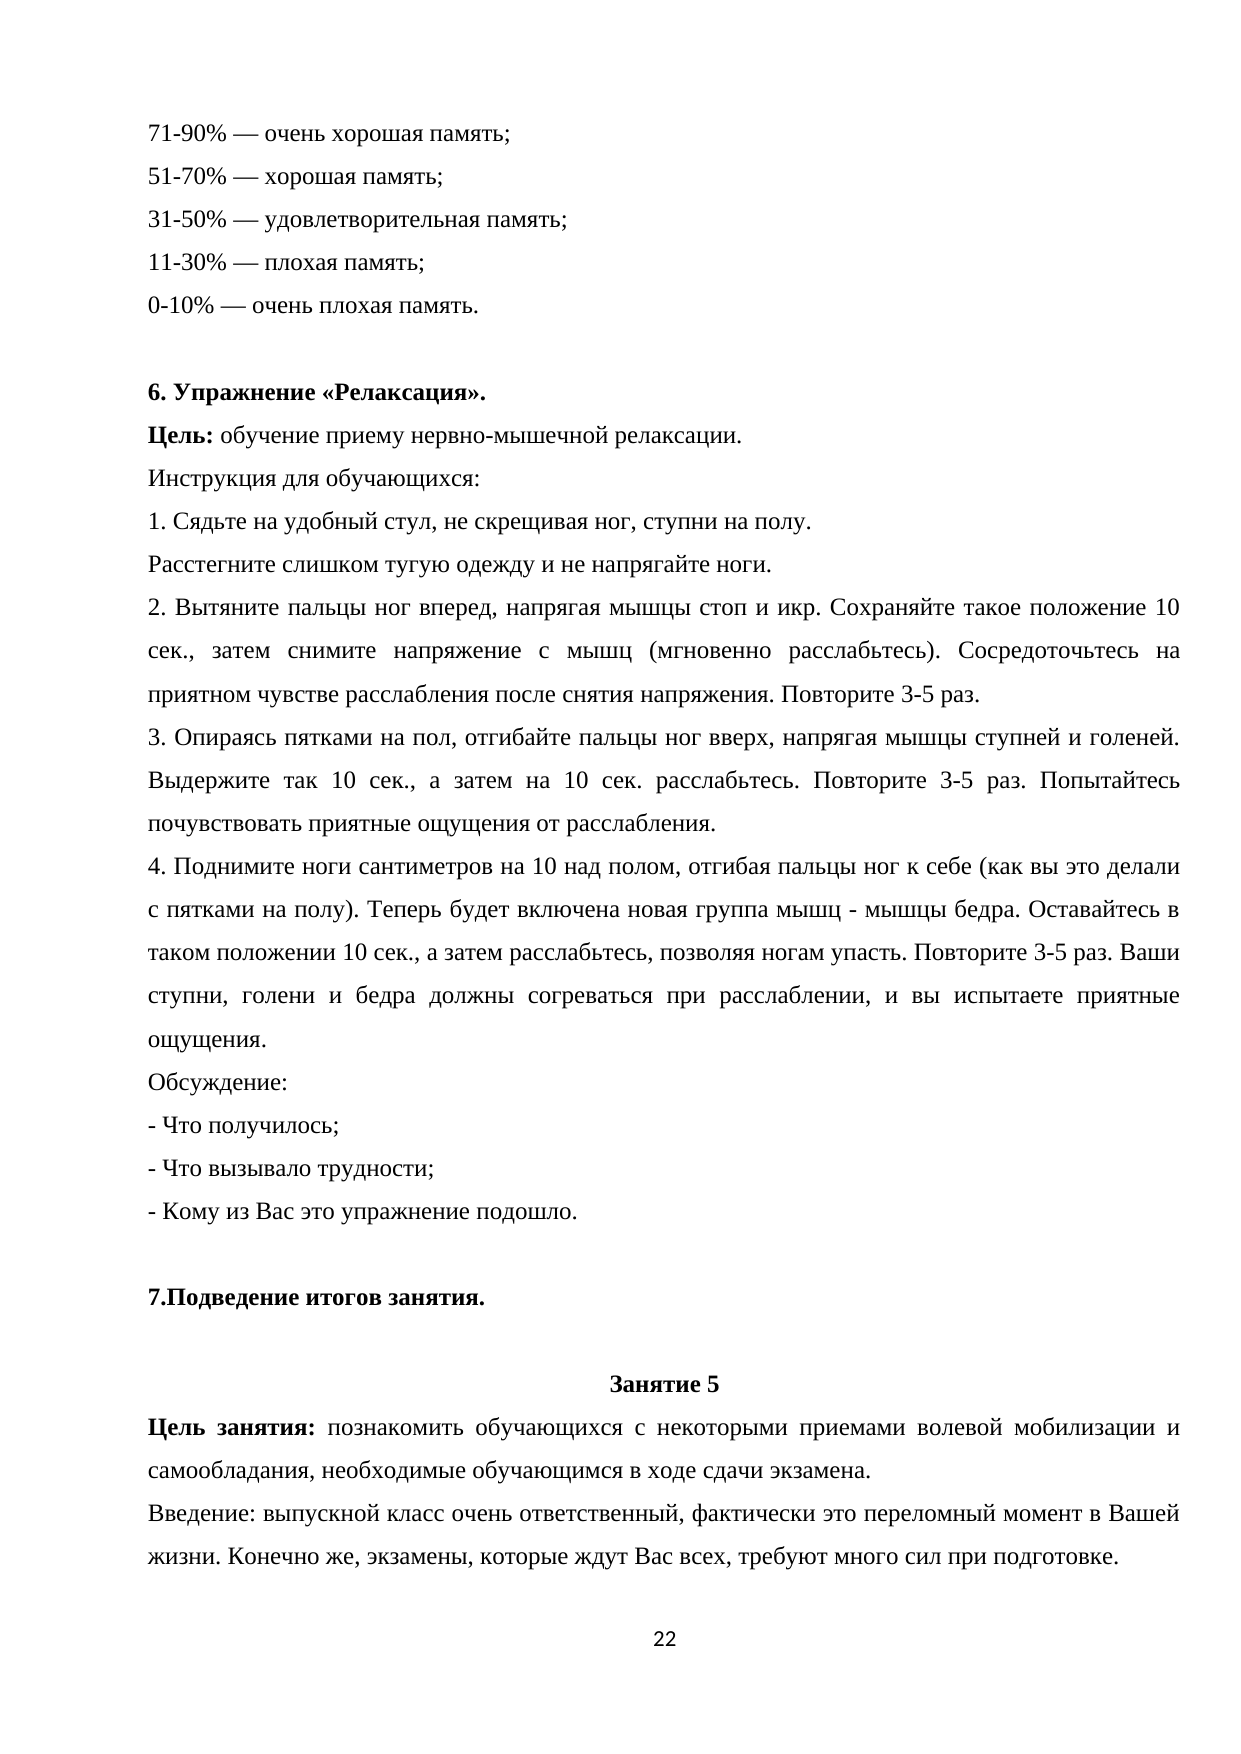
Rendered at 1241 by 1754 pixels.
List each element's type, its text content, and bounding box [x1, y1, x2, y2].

text 6. Упражнение «Релаксация». [148, 377, 1181, 406]
text 11-30% — плохая память; [148, 247, 1181, 276]
text - Кому из Вас это упражнение подошло. [148, 1196, 1181, 1225]
text 51-70% — хорошая память; [148, 161, 1181, 190]
text - Что получилось; [148, 1110, 1181, 1139]
text 1. Сядьте на удобный стул, не скрещивая ног, ступни на полу. [148, 506, 1181, 535]
text Обсуждение: [148, 1067, 1181, 1096]
text - Что вызывало трудности; [148, 1153, 1181, 1182]
text 3. Опираясь пятками на пол, отгибайте пальцы ног вверх, напрягая мышцы ступней и голеней. Выдержите так 10 сек., а затем на 10 сек. расслабьтесь. Повторите 3-5 раз. Попытайтесь почувствовать приятные ощущения от расслабления. [148, 722, 1181, 837]
text 2. Вытяните пальцы ног вперед, напрягая мышцы стоп и икр. Сохраняйте такое положение 10 сек., затем снимите напряжение с мышц (мгновенно расслабьтесь). Сосредоточьтесь на приятном чувстве расслабления после снятия напряжения. Повторите 3-5 раз. [148, 592, 1181, 707]
text Инструкция для обучающихся: [148, 463, 1181, 492]
text 0-10% — очень плохая память. [148, 291, 1181, 319]
text Цель занятия: познакомить обучающихся с некоторыми приемами волевой мобилизации и самообладания, необходимые обучающимся в ходе сдачи экзамена. [148, 1412, 1181, 1484]
text 31-50% — удовлетворительная память; [148, 204, 1181, 233]
text Введение: выпускной класс очень ответственный, фактически это переломный момент в Вашей жизни. Конечно же, экзамены, которые ждут Вас всех, требуют много сил при подготовке. [148, 1498, 1181, 1570]
text 71-90% — очень хорошая память; [148, 118, 1181, 147]
text 4. Поднимите ноги сантиметров на 10 над полом, отгибая пальцы ног к себе (как вы это делали с пятками на полу). Теперь будет включена новая группа мышц - мышцы бедра. Оставайтесь в таком положении 10 сек., а затем расслабьтесь, позволяя ногам упасть. Повторите 3-5 раз. Ваши ступни, голени и бедра должны согреваться при расслаблении, и вы испытаете приятные ощущения. [148, 851, 1181, 1052]
text 7.Подведение итогов занятия. [148, 1282, 1181, 1311]
text Цель: обучение приему нервно-мышечной релаксации. [148, 420, 1181, 449]
text Расстегните слишком тугую одежду и не напрягайте ноги. [148, 549, 1181, 578]
text Занятие 5 [148, 1369, 1181, 1397]
